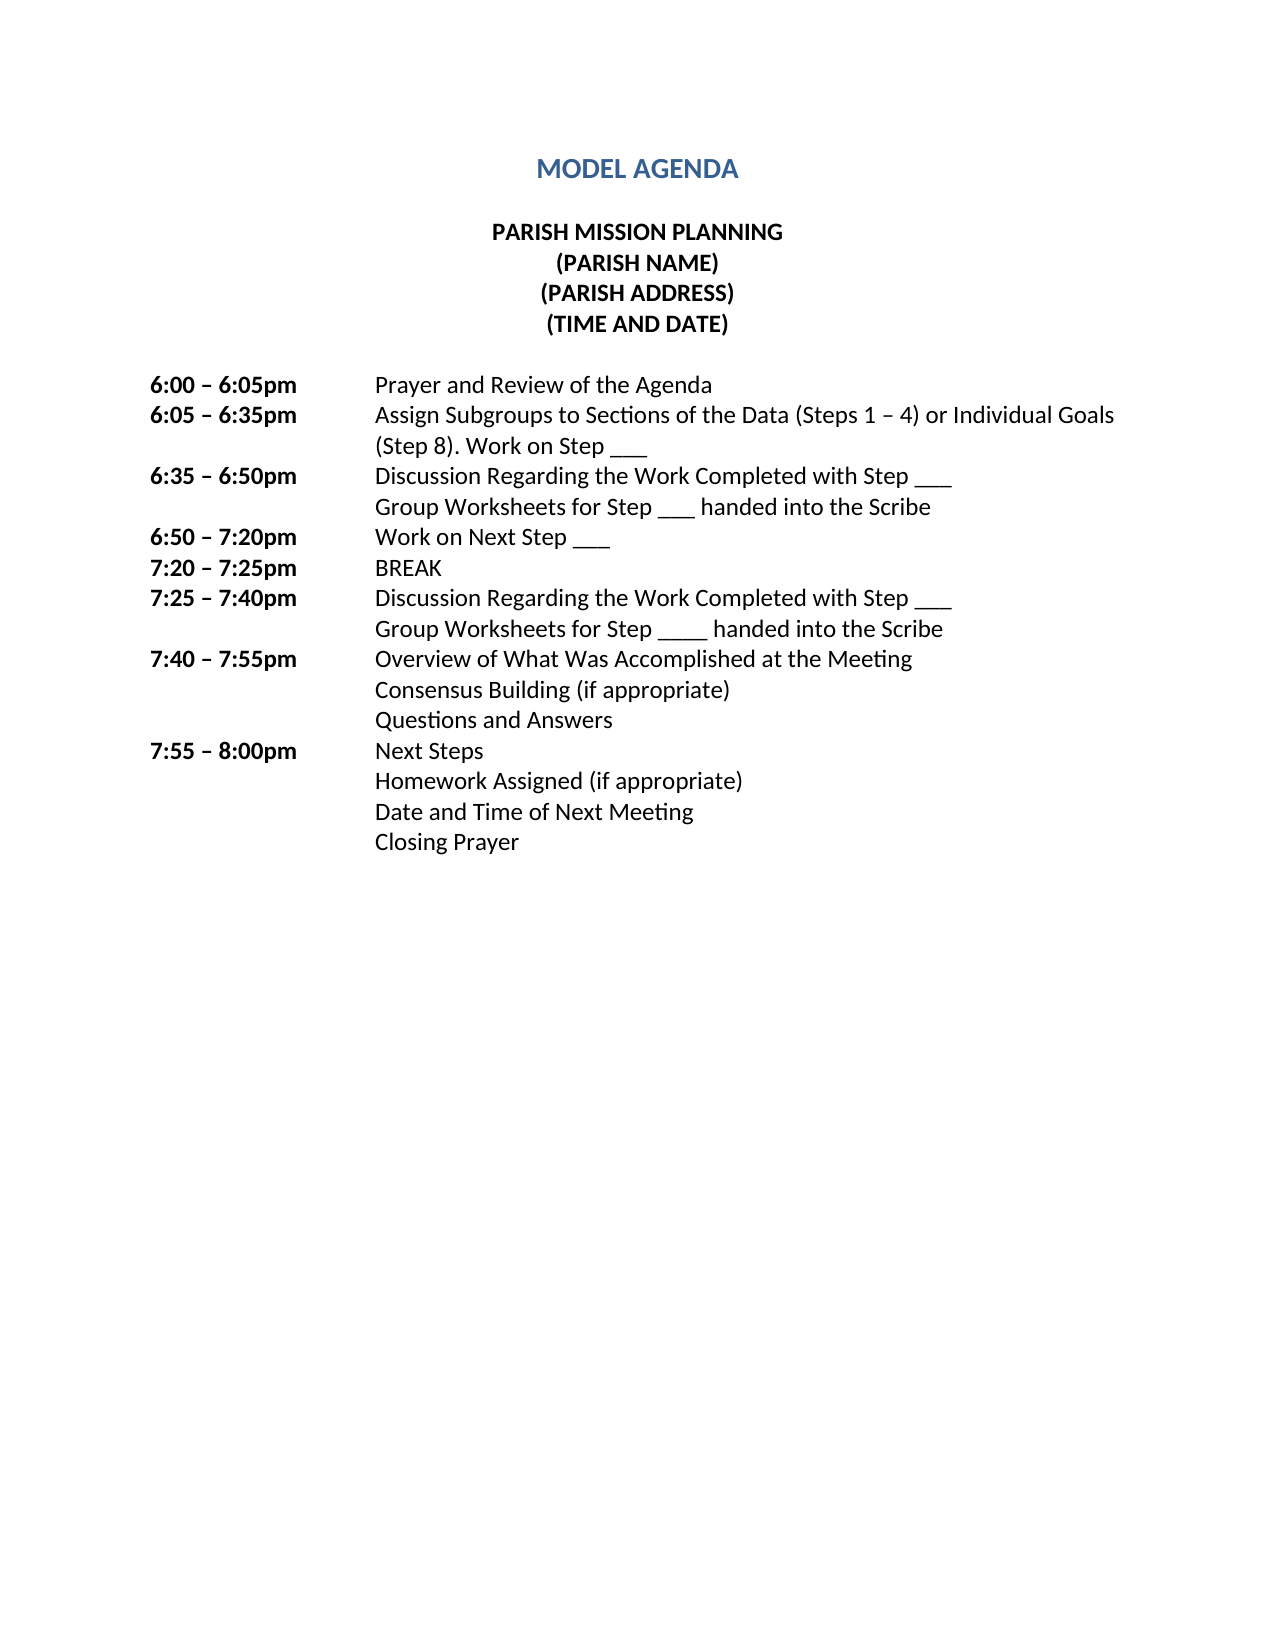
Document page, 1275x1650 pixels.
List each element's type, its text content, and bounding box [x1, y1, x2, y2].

text Closing Prayer [150, 827, 1125, 857]
text Homework Assigned (if appropriate) [150, 766, 1125, 796]
text PARISH MISSION PLANNING [150, 216, 1125, 247]
text MODEL AGENDA [150, 150, 1125, 186]
text Date and Time of Next Meeting [150, 796, 1125, 827]
text Group Worksheets for Step ____ handed into the Scribe [150, 613, 1125, 643]
text 7:20 – 7:25pm BREAK [150, 552, 1125, 582]
text 7:40 – 7:55pm Overview of What Was Accomplished at the Meeting [150, 643, 1125, 674]
text 6:50 – 7:20pm Work on Next Step ___ [150, 521, 1125, 552]
text 6:35 – 6:50pm Discussion Regarding the Work Completed with Step ___ [150, 460, 1125, 491]
text 7:55 – 8:00pm Next Steps [150, 735, 1125, 766]
text 6:00 – 6:05pm Prayer and Review of the Agenda [150, 369, 1125, 399]
text 6:05 – 6:35pm Assign Subgroups to Sections of the Data (Steps 1 – 4) or Individual Goals (Step 8). Work on Step ___ [150, 399, 1125, 460]
text 7:25 – 7:40pm Discussion Regarding the Work Completed with Step ___ [150, 582, 1125, 613]
text Questions and Answers [150, 704, 1125, 735]
text Group Worksheets for Step ___ handed into the Scribe [150, 491, 1125, 521]
text (PARISH NAME) [150, 247, 1125, 277]
text (TIME AND DATE) [150, 308, 1125, 338]
text (PARISH ADDRESS) [150, 277, 1125, 308]
text Consensus Building (if appropriate) [150, 674, 1125, 704]
